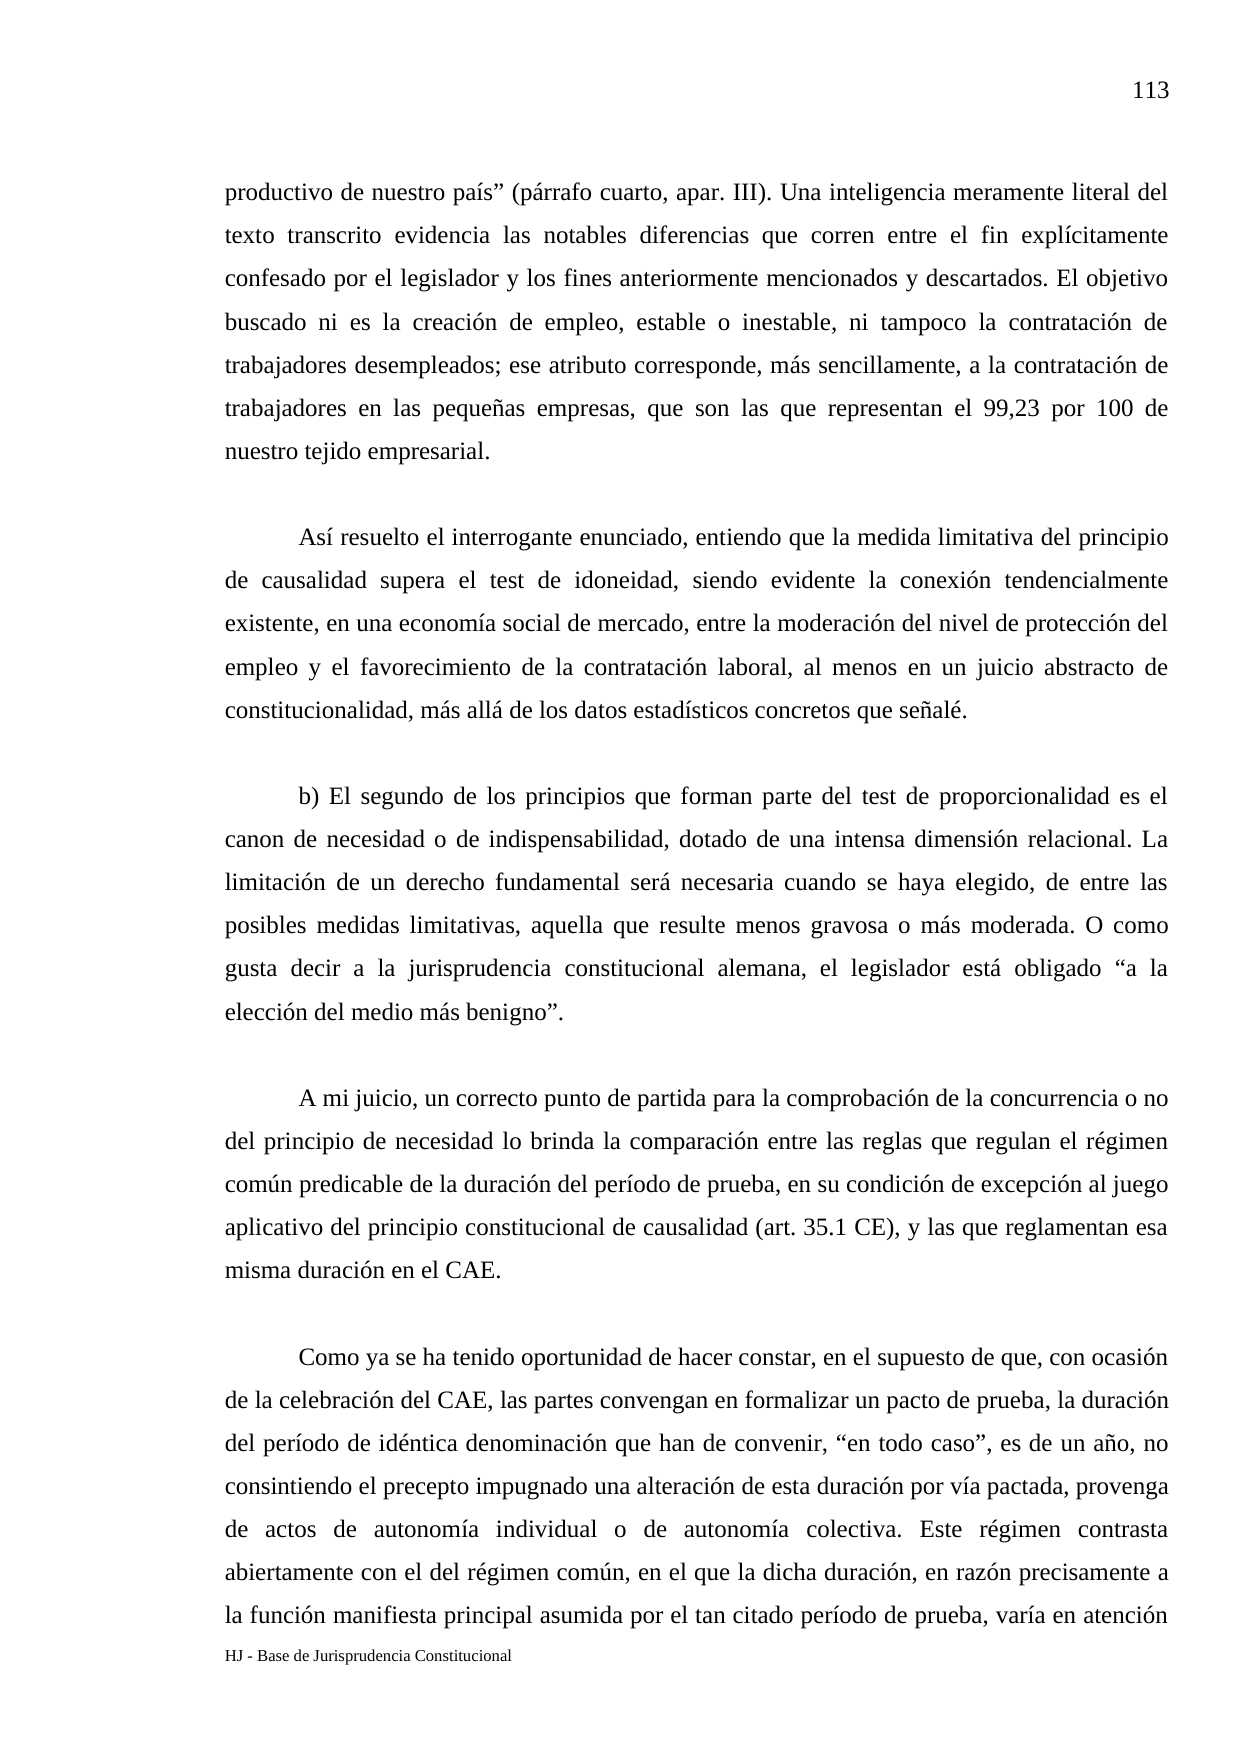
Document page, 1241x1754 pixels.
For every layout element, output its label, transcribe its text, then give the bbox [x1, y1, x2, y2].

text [224, 1342, 1169, 1629]
text Así resuelto el interrogante enunciado, entiendo que la medida limitativa del principio de causalidad supera el test de idoneidad, siendo evidente la conexión tendencialmente existente, en una economía social de mercado, entre la moderación del nivel de protección del empleo y el favorecimiento de la contratación laboral, al menos en un juicio abstracto de constitucionalidad, más allá de los datos estadísticos concretos que señalé. [224, 522, 1169, 723]
text A mi juicio, un correcto punto de partida para la comprobación de la concurrencia o no del principio de necesidad lo brinda la comparación entre las reglas que regulan el régimen común predicable de la duración del período de prueba, en su condición de excepción al juego aplicativo del principio constitucional de causalidad (art. 35.1 CE), y las que reglamentan esa misma duración en el CAE. [224, 1083, 1169, 1284]
text b) El segundo de los principios que forman parte del test de proporcionalidad es el canon de necesidad o de indispensabilidad, dotado de una intensa dimensión relacional. La limitación de un derecho fundamental será necesaria cuando se haya elegido, de entre las posibles medidas limitativas, aquella que resulte menos gravosa o más moderada. O como gusta decir a la jurisprudencia constitucional alemana, el legislador está obligado “a la elección del medio más benigno”. [224, 781, 1169, 1025]
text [224, 177, 1169, 465]
